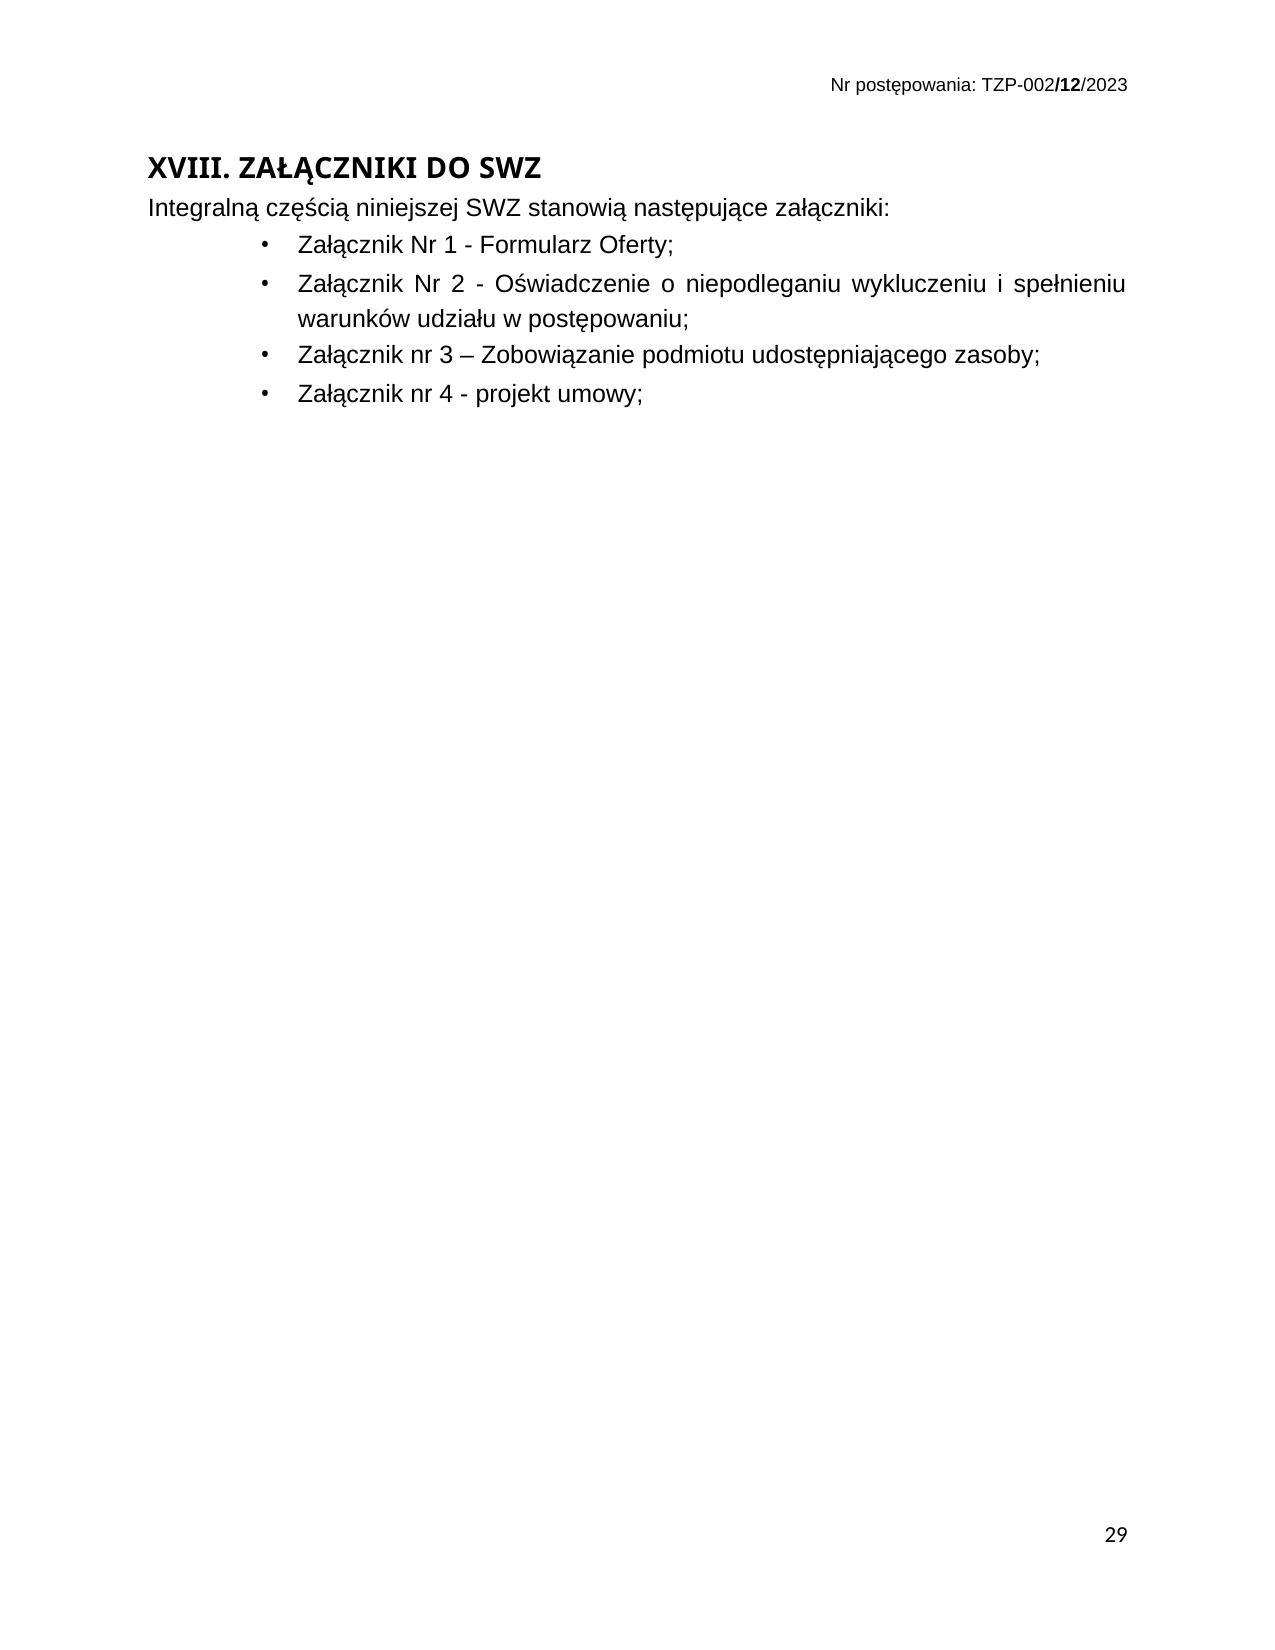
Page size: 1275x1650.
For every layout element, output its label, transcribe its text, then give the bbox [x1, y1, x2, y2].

list Załącznik Nr 1 - Formularz Oferty; [260, 226, 1127, 261]
list Załącznik Nr 2 - Oświadczenie o niepodleganiu wykluczeniu i spełnieniu warunków udziału w postępowaniu; [260, 266, 1127, 333]
list Załącznik nr 4 - projekt umowy; [260, 376, 1127, 410]
subtitle XVIII. Załączniki do SWZ [148, 148, 1127, 187]
text Integralną częścią niniejszej SWZ stanowią następujące załączniki: [148, 193, 1127, 222]
list Załącznik nr 3 – Zobowiązanie podmiotu udostępniającego zasoby; [260, 337, 1127, 371]
